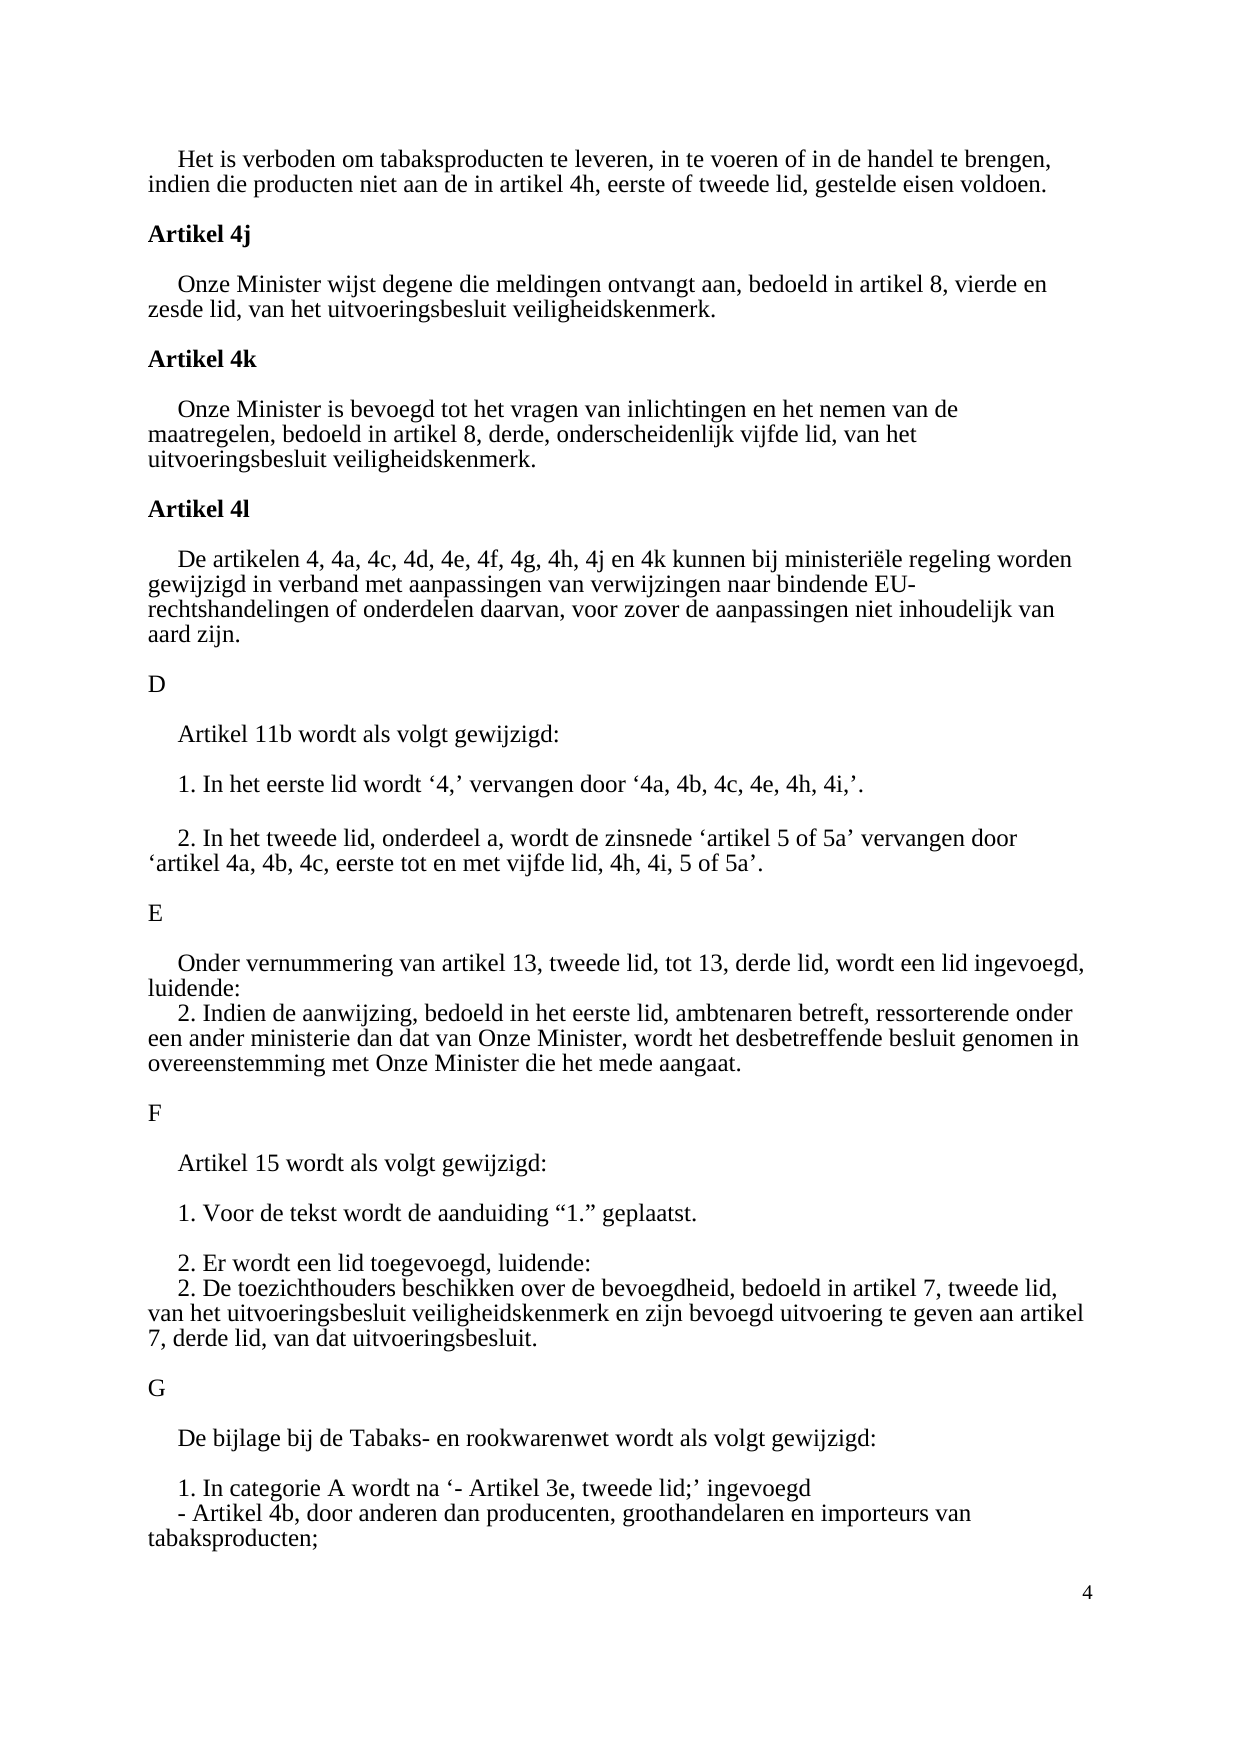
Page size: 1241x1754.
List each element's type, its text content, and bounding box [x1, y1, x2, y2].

text E [148, 901, 1092, 926]
text 1. In categorie A wordt na ‘- Artikel 3e, tweede lid;’ ingevoegd [148, 1476, 1092, 1501]
text Artikel 4j [148, 223, 1092, 248]
text 2. Er wordt een lid toegevoegd, luidende: [148, 1251, 1092, 1276]
text Onder vernummering van artikel 13, tweede lid, tot 13, derde lid, wordt een lid ingevoegd, luidende: [148, 951, 1092, 1001]
text 2. De toezichthouders beschikken over de bevoegdheid, bedoeld in artikel 7, tweede lid, van het uitvoeringsbesluit veiligheidskenmerk en zijn bevoegd uitvoering te geven aan artikel 7, derde lid, van dat uitvoeringsbesluit. [148, 1276, 1092, 1351]
text De artikelen 4, 4a, 4c, 4d, 4e, 4f, 4g, 4h, 4j en 4k kunnen bij ministeriële regeling worden gewijzigd in verband met aanpassingen van verwijzingen naar bindende EU-rechtshandelingen of onderdelen daarvan, voor zover de aanpassingen niet inhoudelijk van aard zijn. [148, 548, 1092, 648]
text 2. Indien de aanwijzing, bedoeld in het eerste lid, ambtenaren betreft, ressorterende onder een ander ministerie dan dat van Onze Minister, wordt het desbetreffende besluit genomen in overeenstemming met Onze Minister die het mede aangaat. [148, 1001, 1092, 1076]
text 1. Voor de tekst wordt de aanduiding “1.” geplaatst. [148, 1201, 1092, 1251]
text Onze Minister is bevoegd tot het vragen van inlichtingen en het nemen van de maatregelen, bedoeld in artikel 8, derde, onderscheidenlijk vijfde lid, van het uitvoeringsbesluit veiligheidskenmerk. [148, 398, 1092, 473]
text De bijlage bij de Tabaks- en rookwarenwet wordt als volgt gewijzigd: [148, 1426, 1092, 1451]
text G [148, 1376, 1092, 1401]
text 2. In het tweede lid, onderdeel a, wordt de zinsnede ‘artikel 5 of 5a’ vervangen door ‘artikel 4a, 4b, 4c, eerste tot en met vijfde lid, 4h, 4i, 5 of 5a’. [148, 826, 1092, 876]
text Artikel 15 wordt als volgt gewijzigd: [148, 1151, 1092, 1176]
text Onze Minister wijst degene die meldingen ontvangt aan, bedoeld in artikel 8, vierde en zesde lid, van het uitvoeringsbesluit veiligheidskenmerk. [148, 273, 1092, 323]
text 1. In het eerste lid wordt ‘4,’ vervangen door ‘4a, 4b, 4c, 4e, 4h, 4i,’. [148, 773, 1092, 798]
text Artikel 11b wordt als volgt gewijzigd: [148, 723, 1092, 748]
text Artikel 4l [148, 498, 1092, 523]
text - Artikel 4b, door anderen dan producenten, groothandelaren en importeurs van tabaksproducten; [148, 1501, 1092, 1551]
text Het is verboden om tabaksproducten te leveren, in te voeren of in de handel te brengen, indien die producten niet aan de in artikel 4h, eerste of tweede lid, gestelde eisen voldoen. [148, 148, 1092, 198]
text F [148, 1101, 1092, 1126]
text Artikel 4k [148, 348, 1092, 373]
text D [148, 673, 1092, 698]
